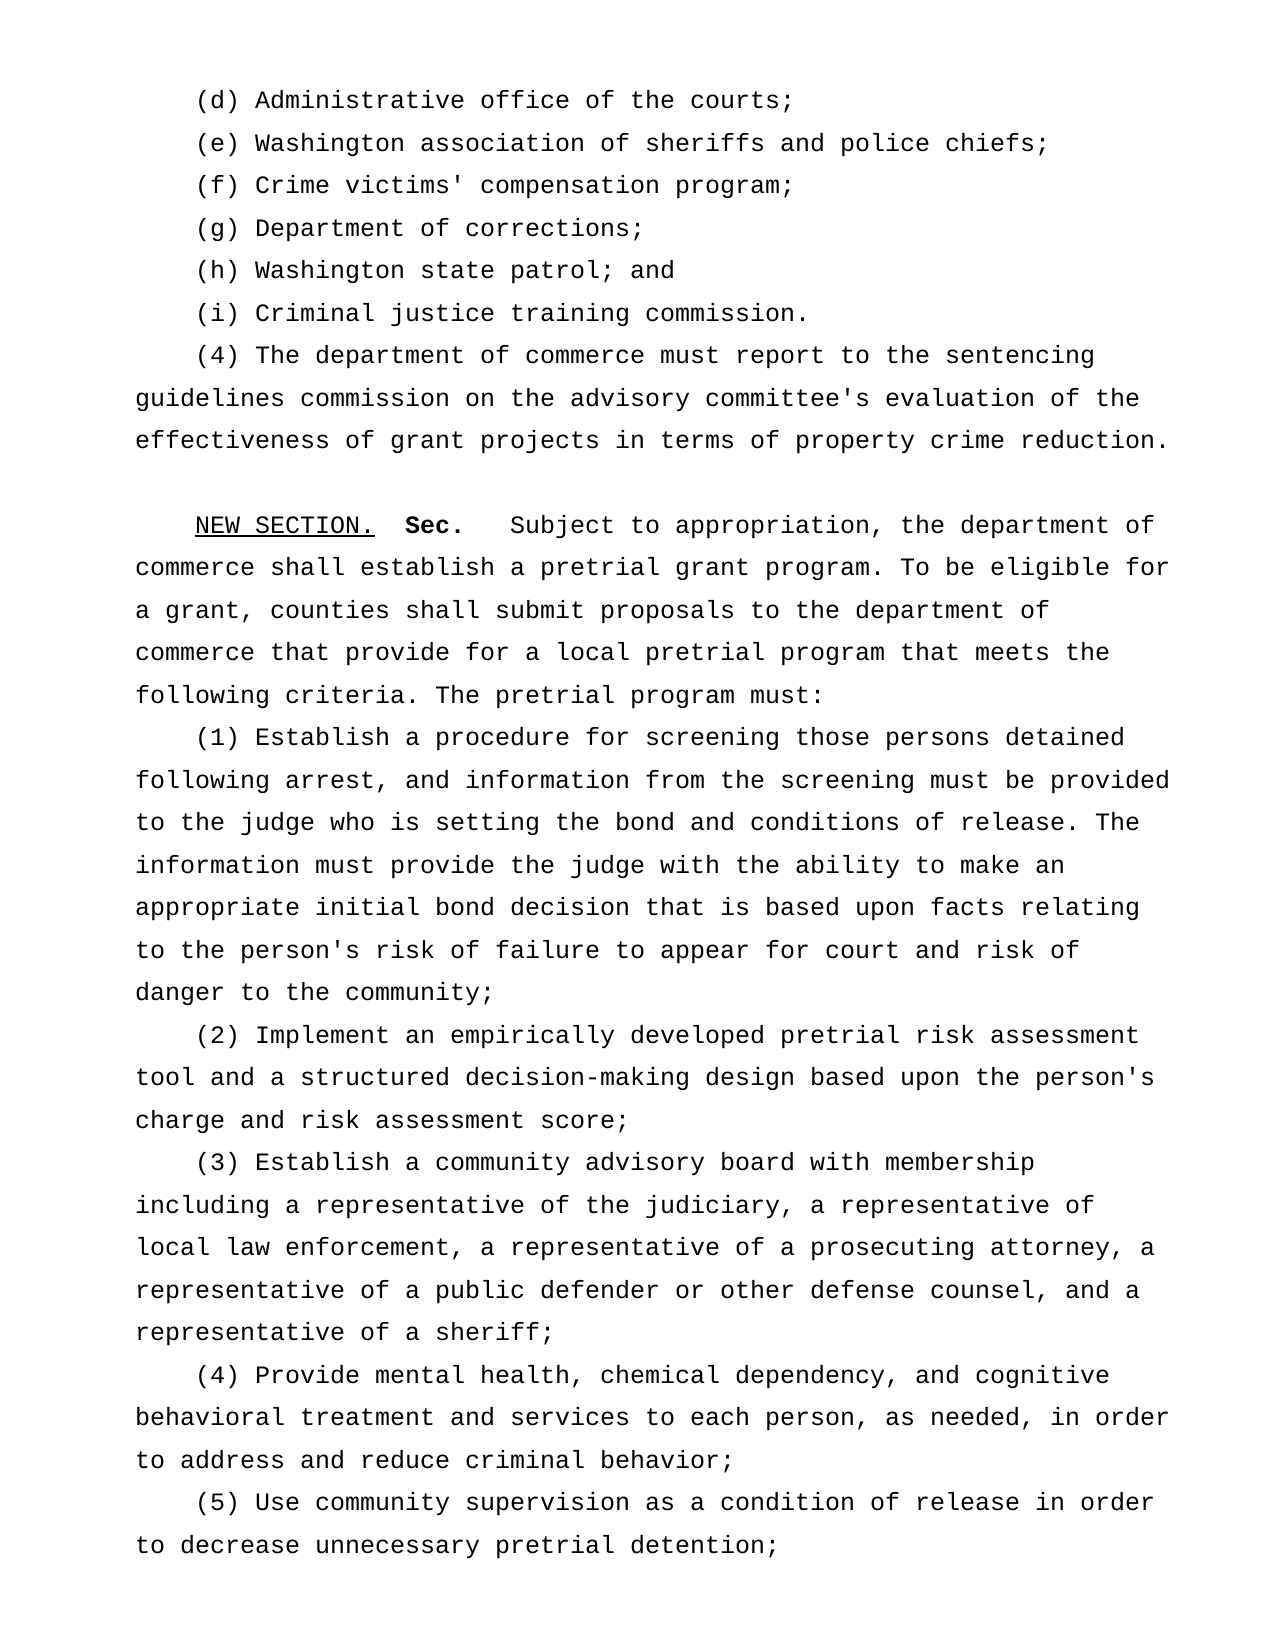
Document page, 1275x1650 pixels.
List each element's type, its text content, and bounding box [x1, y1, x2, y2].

text (4) The department of commerce must report to the sentencing guidelines commission on the advisory committee's evaluation of the effectiveness of grant projects in terms of property crime reduction. [135, 330, 1170, 457]
text (g) Department of corrections; [135, 202, 1170, 245]
text NEW SECTION. Sec. Subject to appropriation, the department of commerce shall establish a pretrial grant program. To be eligible for a grant, counties shall submit proposals to the department of commerce that provide for a local pretrial program that meets the following criteria. The pretrial program must: [135, 499, 1170, 712]
text (2) Implement an empirically developed pretrial risk assessment tool and a structured decision-making design based upon the person's charge and risk assessment score; [135, 1009, 1170, 1137]
text (d) Administrative office of the courts; [135, 75, 1170, 117]
text (5) Use community supervision as a condition of release in order to decrease unnecessary pretrial detention; [135, 1477, 1170, 1562]
text (h) Washington state patrol; and [135, 245, 1170, 287]
text (i) Criminal justice training commission. [135, 287, 1170, 330]
text (3) Establish a community advisory board with membership including a representative of the judiciary, a representative of local law enforcement, a representative of a prosecuting attorney, a representative of a public defender or other defense counsel, and a representative of a sheriff; [135, 1137, 1170, 1349]
text (4) Provide mental health, chemical dependency, and cognitive behavioral treatment and services to each person, as needed, in order to address and reduce criminal behavior; [135, 1349, 1170, 1477]
text (e) Washington association of sheriffs and police chiefs; [135, 117, 1170, 160]
text (f) Crime victims' compensation program; [135, 160, 1170, 202]
text (1) Establish a procedure for screening those persons detained following arrest, and information from the screening must be provided to the judge who is setting the bond and conditions of release. The information must provide the judge with the ability to make an appropriate initial bond decision that is based upon facts relating to the person's risk of failure to appear for court and risk of danger to the community; [135, 712, 1170, 1009]
